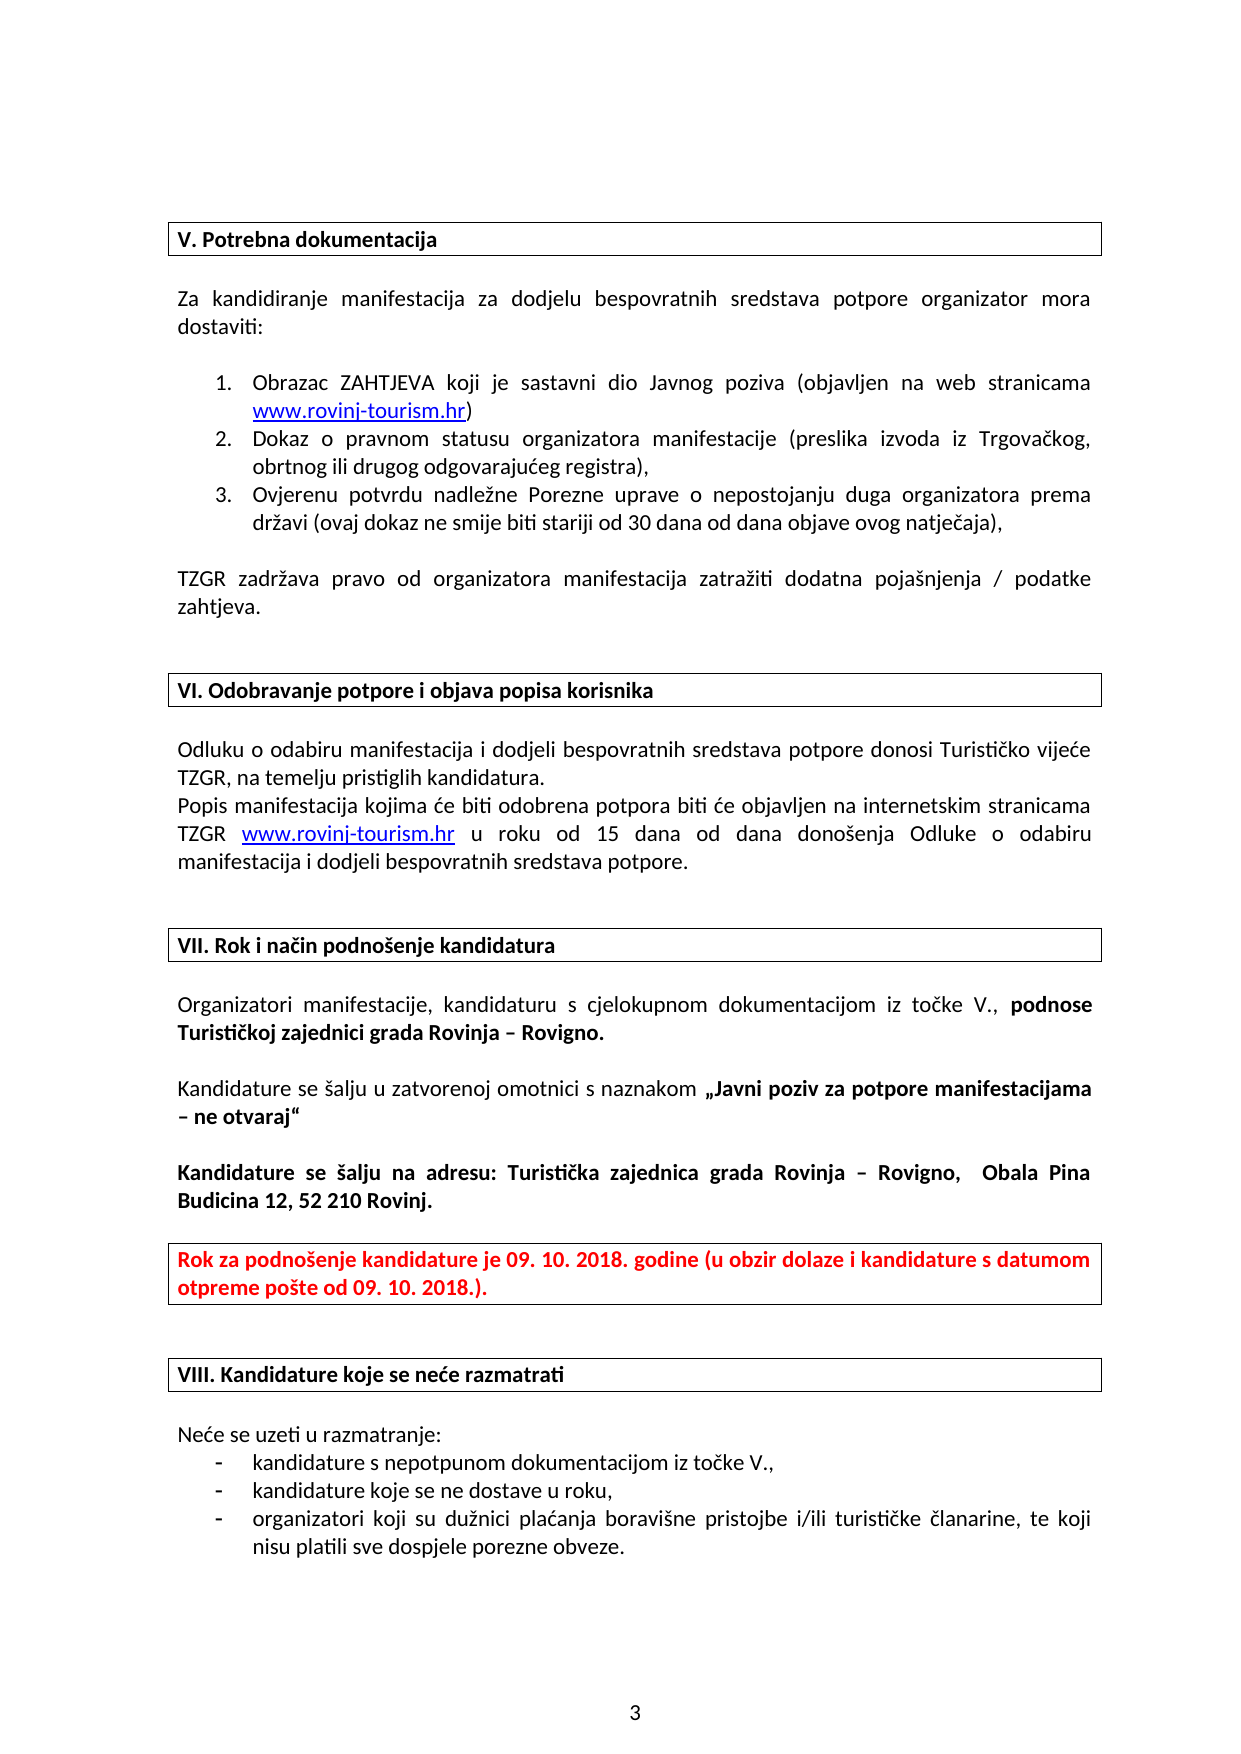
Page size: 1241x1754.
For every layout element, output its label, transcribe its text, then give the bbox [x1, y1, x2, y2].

text Popis manifestacija kojima će biti odobrena potpora biti će objavljen na internetskim stranicama TZGR www.rovinj-tourism.hr u roku od 15 dana od dana donošenja Odluke o odabiru manifestacija i dodjeli bespovratnih sredstava potpore. [177, 791, 1092, 875]
text Kandidature se šalju na adresu: Turistička zajednica grada Rovinja – Rovigno, Obala Pina Budicina 12, 52 210 Rovinj. [177, 1158, 1092, 1214]
list kandidature koje se ne dostave u roku, [215, 1476, 1092, 1504]
text Kandidature se šalju u zatvorenoj omotnici s naznakom „Javni poziv za potpore manifestacijama – ne otvaraj“ [177, 1074, 1092, 1130]
text Za kandidiranje manifestacija za dodjelu bespovratnih sredstava potpore organizator mora dostaviti: [177, 284, 1092, 340]
list Obrazac ZAHTJEVA koji je sastavni dio Javnog poziva (objavljen na web stranicama www.rovinj-tourism.hr) [215, 368, 1092, 424]
text V. Potrebna dokumentacija [169, 223, 1101, 255]
text VIII. Kandidature koje se neće razmatrati [169, 1359, 1101, 1391]
list Dokaz o pravnom statusu organizatora manifestacije (preslika izvoda iz Trgovačkog, obrtnog ili drugog odgovarajućeg registra), [215, 424, 1092, 480]
text Organizatori manifestacije, kandidaturu s cjelokupnom dokumentacijom iz točke V., podnose Turističkoj zajednici grada Rovinja – Rovigno. [177, 990, 1092, 1046]
text TZGR zadržava pravo od organizatora manifestacija zatražiti dodatna pojašnjenja / podatke zahtjeva. [177, 564, 1092, 620]
text Odluku o odabiru manifestacija i dodjeli bespovratnih sredstava potpore donosi Turističko vijeće TZGR, na temelju pristiglih kandidatura. [177, 735, 1092, 791]
list Ovjerenu potvrdu nadležne Porezne uprave o nepostojanju duga organizatora prema državi (ovaj dokaz ne smije biti stariji od 30 dana od dana objave ovog natječaja), [215, 480, 1092, 536]
text VI. Odobravanje potpore i objava popisa korisnika [169, 674, 1101, 706]
text Rok za podnošenje kandidature je 09. 10. 2018. godine (u obzir dolaze i kandidature s datumom otpreme pošte od 09. 10. 2018.). [169, 1244, 1101, 1304]
list kandidature s nepotpunom dokumentacijom iz točke V., [215, 1448, 1092, 1476]
text Neće se uzeti u razmatranje: [177, 1420, 1092, 1448]
text VII. Rok i način podnošenje kandidatura [169, 929, 1101, 961]
list organizatori koji su dužnici plaćanja boravišne pristojbe i/ili turističke članarine, te koji nisu platili sve dospjele porezne obveze. [215, 1504, 1092, 1560]
